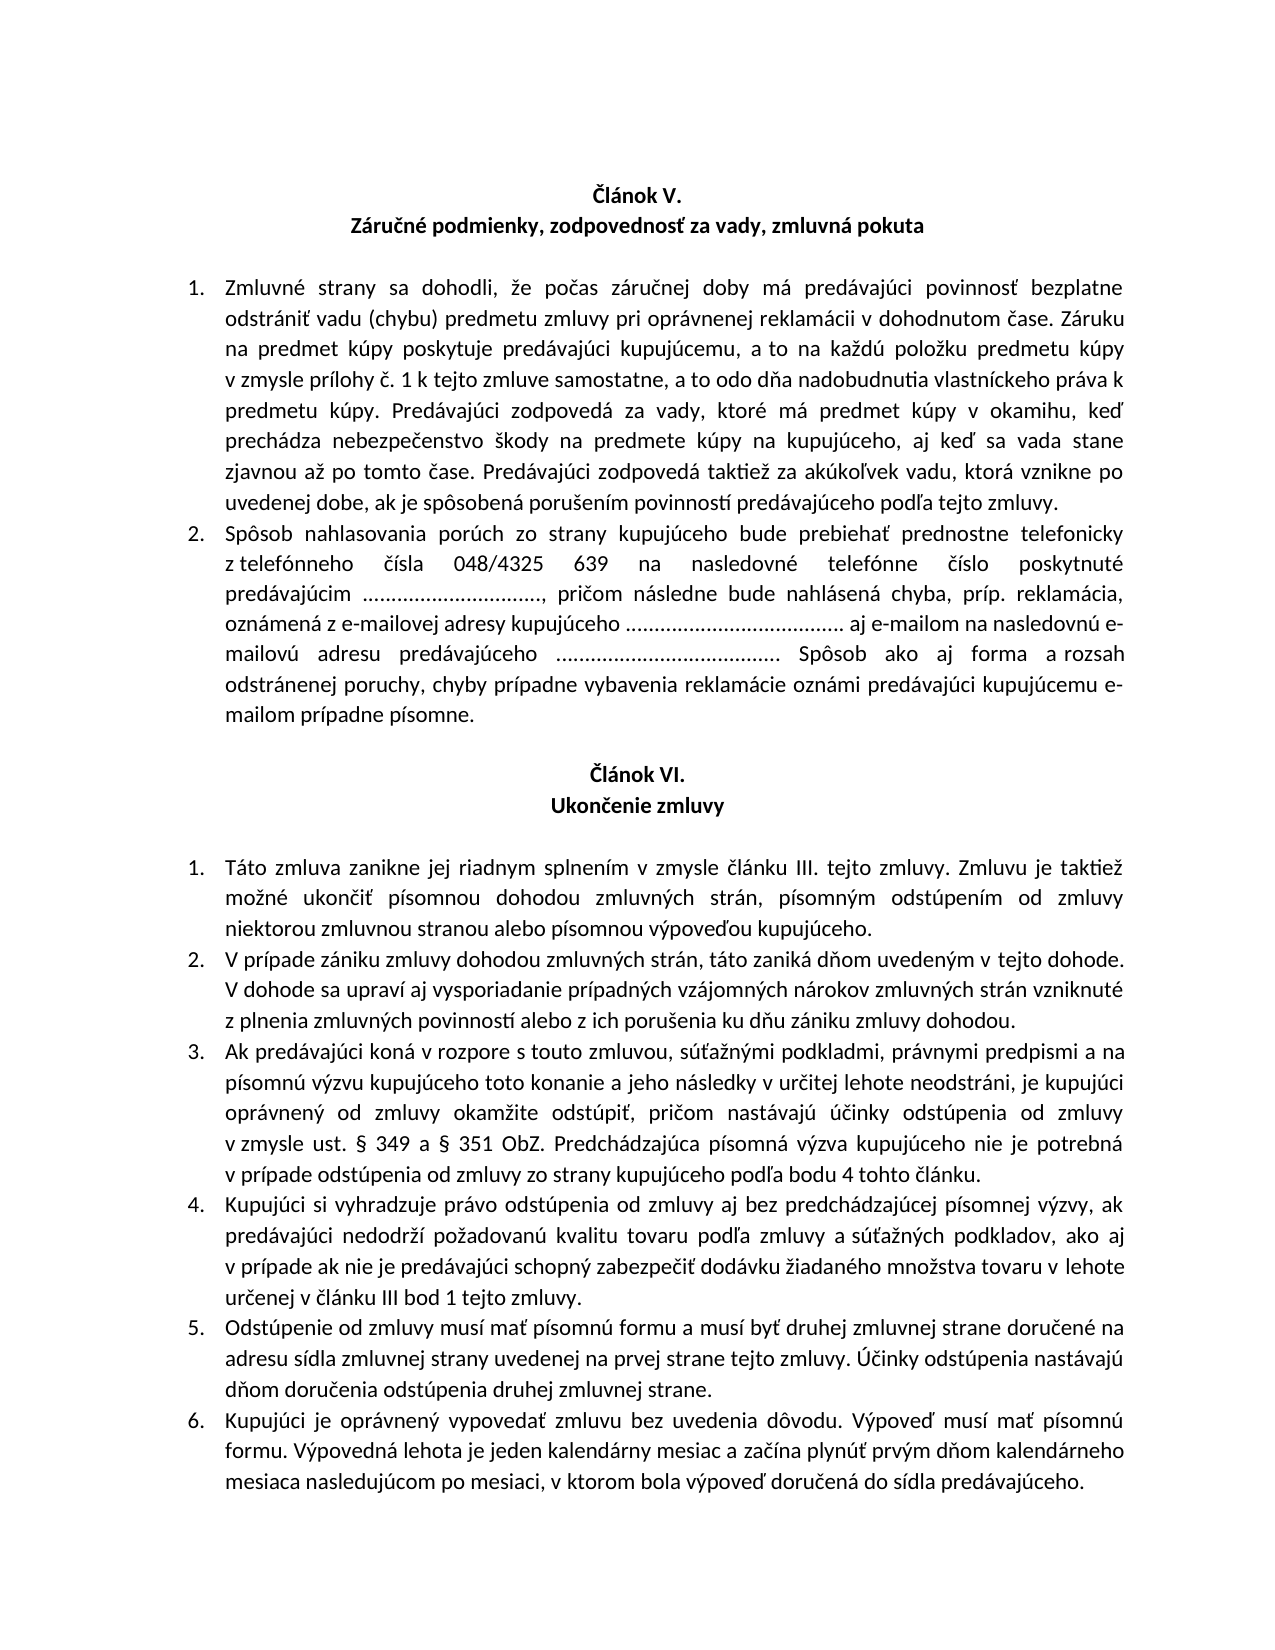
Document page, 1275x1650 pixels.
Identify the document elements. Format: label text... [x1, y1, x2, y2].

list Článok VI. [150, 760, 1125, 788]
list Ukončenie zmluvy [150, 791, 1125, 819]
list Záručné podmienky, zodpovednosť za vady, zmluvná pokuta [150, 211, 1125, 239]
list Ak predávajúci koná v rozpore s touto zmluvou, súťažnými podkladmi, právnymi predpismi a na písomnú výzvu kupujúceho toto konanie a jeho následky v určitej lehote neodstráni, je kupujúci oprávnený od zmluvy okamžite odstúpiť, pričom nastávajú účinky odstúpenia od zmluvy v zmysle ust. § 349 a § 351 ObZ. Predchádzajúca písomná výzva kupujúceho nie je potrebná v prípade odstúpenia od zmluvy zo strany kupujúceho podľa bodu 4 tohto článku. [187, 1037, 1125, 1188]
list Kupujúci si vyhradzuje právo odstúpenia od zmluvy aj bez predchádzajúcej písomnej výzvy, ak predávajúci nedodrží požadovanú kvalitu tovaru podľa zmluvy a súťažných podkladov, ako aj v prípade ak nie je predávajúci schopný zabezpečiť dodávku žiadaného množstva tovaru v lehote určenej v článku III bod 1 tejto zmluvy. [187, 1191, 1125, 1311]
list Kupujúci je oprávnený vypovedať zmluvu bez uvedenia dôvodu. Výpoveď musí mať písomnú formu. Výpovedná lehota je jeden kalendárny mesiac a začína plynúť prvým dňom kalendárneho mesiaca nasledujúcom po mesiaci, v ktorom bola výpoveď doručená do sídla predávajúceho. [187, 1406, 1125, 1495]
list Zmluvné strany sa dohodli, že počas záručnej doby má predávajúci povinnosť bezplatne odstrániť vadu (chybu) predmetu zmluvy pri oprávnenej reklamácii v dohodnutom čase. Záruku na predmet kúpy poskytuje predávajúci kupujúcemu, a to na každú položku predmetu kúpy v zmysle prílohy č. 1 k tejto zmluve samostatne, a to odo dňa nadobudnutia vlastníckeho práva k predmetu kúpy. Predávajúci zodpovedá za vady, ktoré má predmet kúpy v okamihu, keď prechádza nebezpečenstvo škody na predmete kúpy na kupujúceho, aj keď sa vada stane zjavnou až po tomto čase. Predávajúci zodpovedá taktiež za akúkoľvek vadu, ktorá vznikne po uvedenej dobe, ak je spôsobená porušením povinností predávajúceho podľa tejto zmluvy. [187, 273, 1125, 516]
list Spôsob nahlasovania porúch zo strany kupujúceho bude prebiehať prednostne telefonicky z telefónneho čísla 048/4325 639 na nasledovné telefónne číslo poskytnuté predávajúcim ..............................., pričom následne bude nahlásená chyba, príp. reklamácia, oznámená z e-mailovej adresy kupujúceho ...................................... aj e-mailom na nasledovnú e-mailovú adresu predávajúceho ....................................... Spôsob ako aj forma a rozsah odstránenej poruchy, chyby prípadne vybavenia reklamácie oznámi predávajúci kupujúcemu e-mailom prípadne písomne. [187, 519, 1125, 728]
list V prípade zániku zmluvy dohodou zmluvných strán, táto zaniká dňom uvedeným v tejto dohode. V dohode sa upraví aj vysporiadanie prípadných vzájomných nárokov zmluvných strán vzniknuté z plnenia zmluvných povinností alebo z ich porušenia ku dňu zániku zmluvy dohodou. [187, 945, 1125, 1034]
list Článok V. [150, 181, 1125, 209]
list Odstúpenie od zmluvy musí mať písomnú formu a musí byť druhej zmluvnej strane doručené na adresu sídla zmluvnej strany uvedenej na prvej strane tejto zmluvy. Účinky odstúpenia nastávajú dňom doručenia odstúpenia druhej zmluvnej strane. [187, 1313, 1125, 1403]
list Táto zmluva zanikne jej riadnym splnením v zmysle článku III. tejto zmluvy. Zmluvu je taktiež možné ukončiť písomnou dohodou zmluvných strán, písomným odstúpením od zmluvy niektorou zmluvnou stranou alebo písomnou výpoveďou kupujúceho. [187, 853, 1125, 942]
